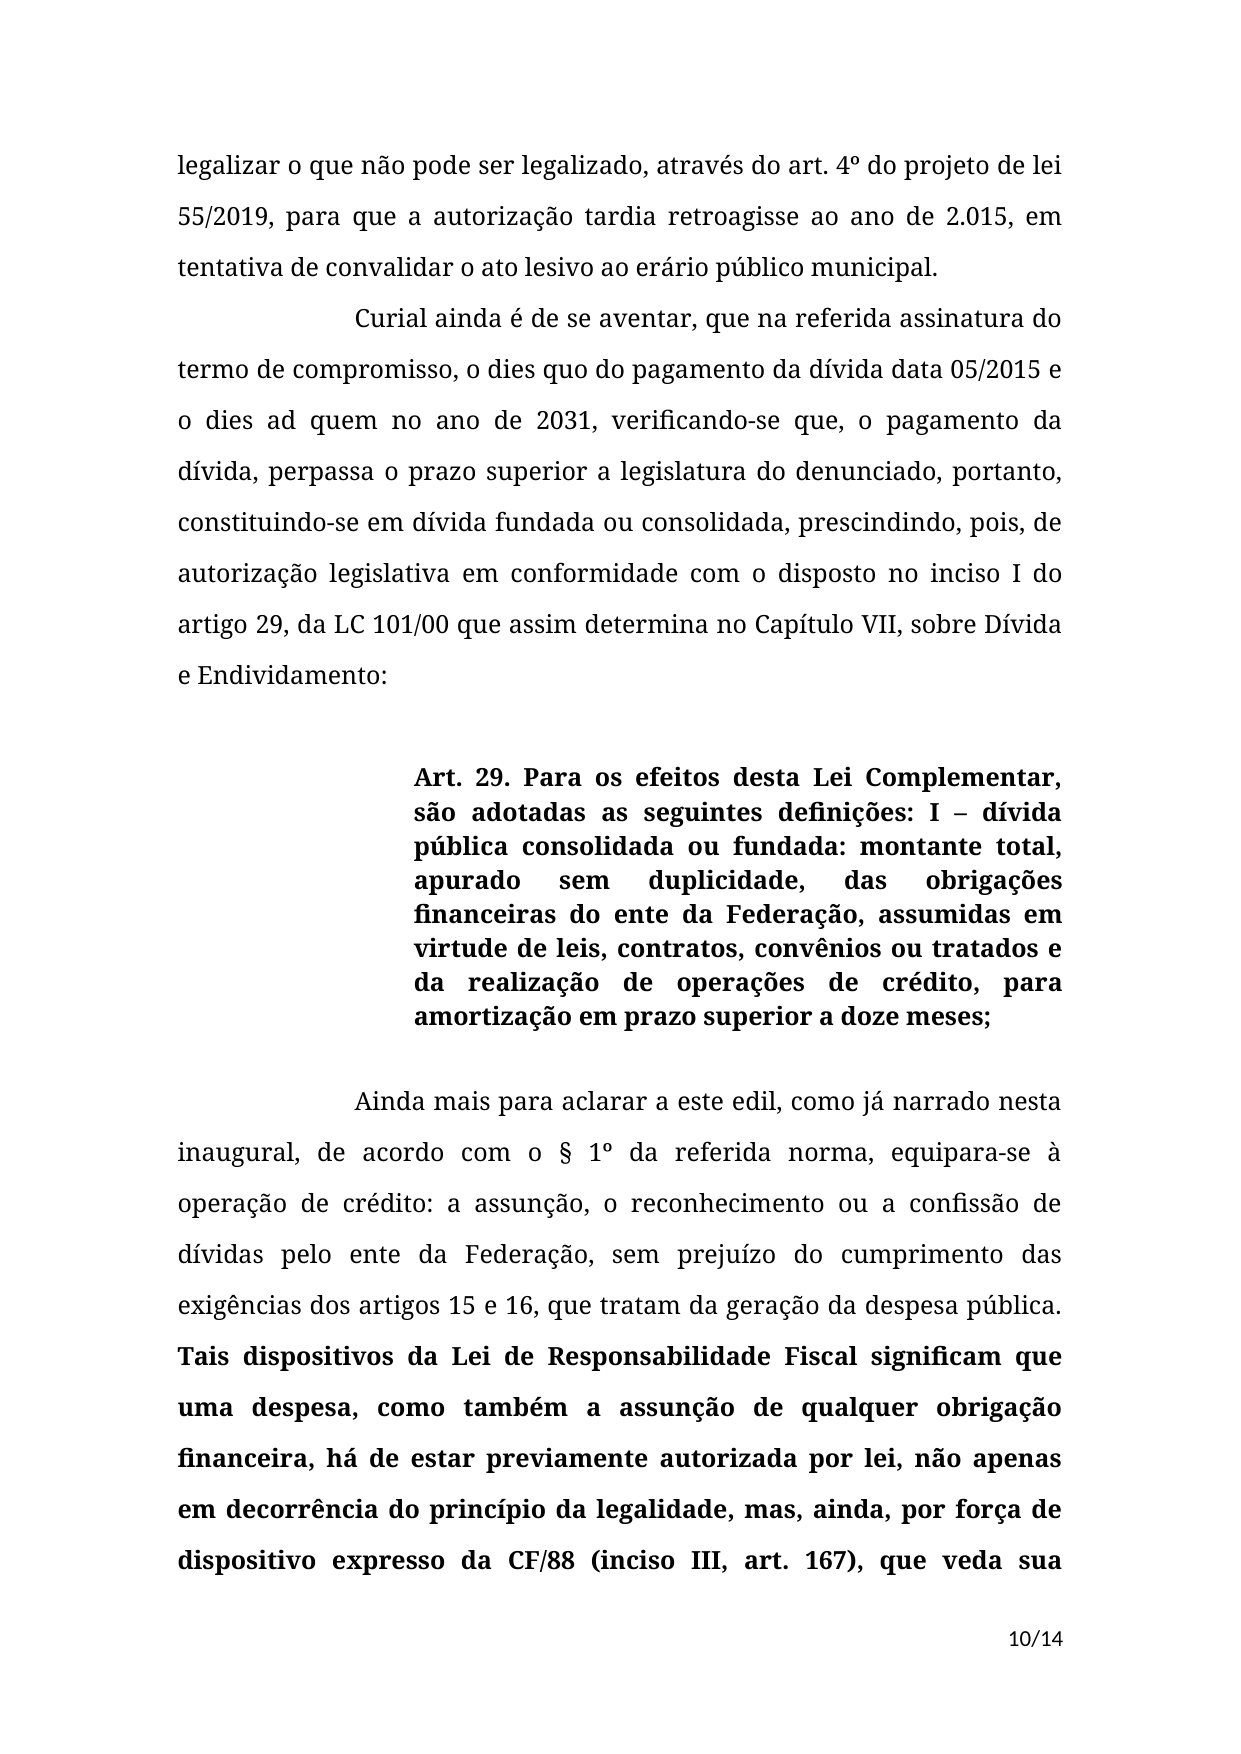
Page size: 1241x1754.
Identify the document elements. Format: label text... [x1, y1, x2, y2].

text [177, 1084, 1063, 1577]
text Art. 29. Para os efeitos desta Lei Complementar, são adotadas as seguintes definições: I – dívida pública consolidada ou fundada: montante total, apurado sem duplicidade, das obrigações financeiras do ente da Federação, assumidas em virtude de leis, contratos, convênios ou tratados e da realização de operações de crédito, para amortização em prazo superior a doze meses; [413, 760, 1063, 1033]
text Curial ainda é de se aventar, que na referida assinatura do termo de compromisso, o dies quo do pagamento da dívida data 05/2015 e o dies ad quem no ano de 2031, verificando-se que, o pagamento da dívida, perpassa o prazo superior a legislatura do denunciado, portanto, constituindo-se em dívida fundada ou consolidada, prescindindo, pois, de autorização legislativa em conformidade com o disposto no inciso I do artigo 29, da LC 101/00 que assim determina no Capítulo VII, sobre Dívida e Endividamento: [177, 301, 1063, 692]
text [177, 148, 1063, 284]
